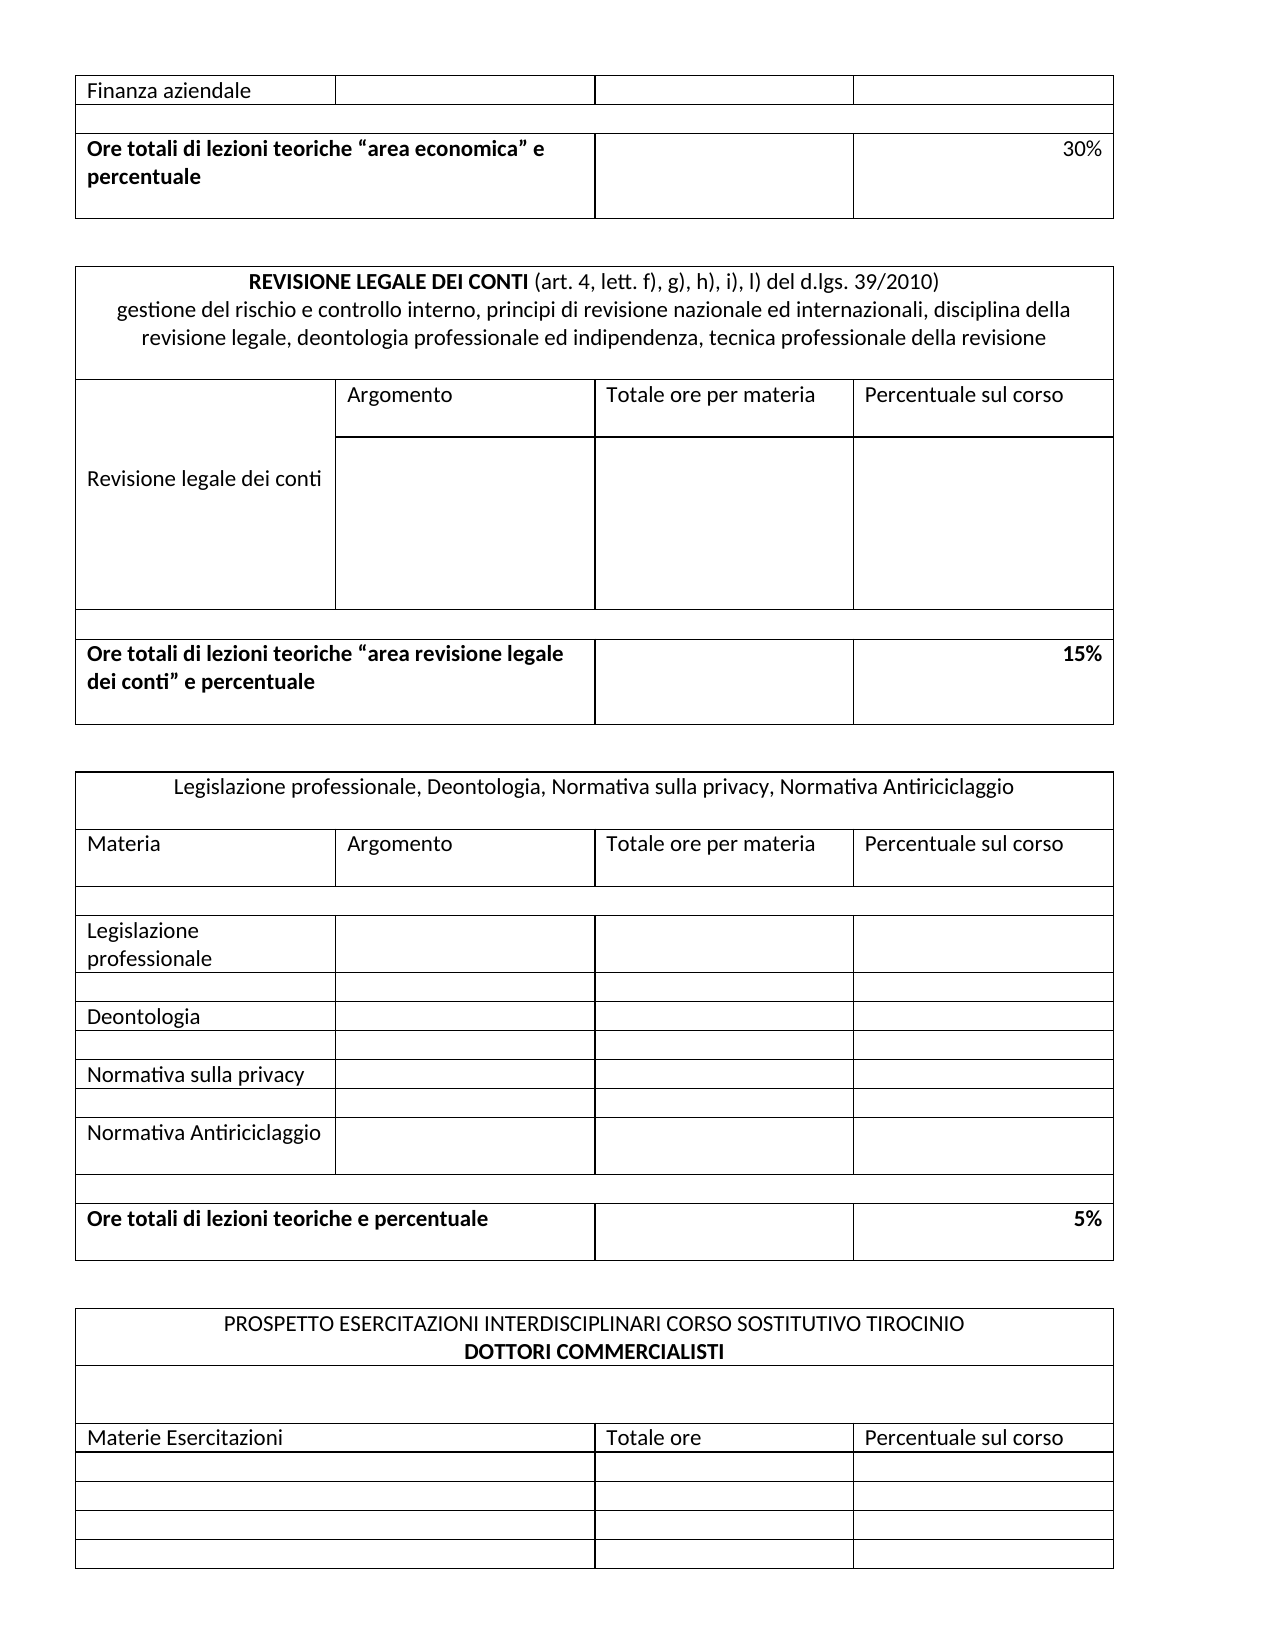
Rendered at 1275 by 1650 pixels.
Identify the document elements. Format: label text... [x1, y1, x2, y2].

table_cell [336, 1118, 594, 1174]
table_cell [596, 1118, 853, 1174]
table_cell Totale ore per materia [596, 830, 853, 886]
table_cell [336, 76, 594, 104]
table_cell [76, 1175, 1113, 1203]
table_cell [596, 1511, 853, 1539]
table_cell [76, 610, 1113, 638]
table_cell Ore totali di lezioni teoriche e percentuale [76, 1204, 594, 1260]
table_cell [854, 1118, 1113, 1174]
table_cell [596, 916, 853, 972]
table_header PROSPETTO ESERCITAZIONI INTERDISCIPLINARI CORSO SOSTITUTIVO TIROCINIO DOTTORI COMMERCIALISTI [76, 1309, 1113, 1365]
table_cell [76, 887, 1113, 915]
table_cell [854, 1089, 1113, 1117]
table_cell [596, 973, 853, 1001]
table_cell [854, 1453, 1113, 1481]
table_cell [596, 1031, 853, 1059]
table_cell [854, 1031, 1113, 1059]
table_cell [854, 1060, 1113, 1088]
table_cell [854, 76, 1113, 104]
table_cell [336, 1060, 594, 1088]
table_cell Ore totali di lezioni teoriche “area revisione legale dei conti” e percentuale [76, 640, 594, 723]
table_cell [854, 1002, 1113, 1030]
table_cell [596, 1540, 853, 1568]
table_cell [596, 1453, 853, 1481]
table_cell [336, 1031, 594, 1059]
table_cell [596, 640, 853, 723]
table_cell Argomento [336, 830, 594, 886]
table_cell Argomento [336, 380, 594, 436]
table_cell [336, 1089, 594, 1117]
table_header REVISIONE LEGALE DEI CONTI (art. 4, lett. f), g), h), i), l) del d.lgs. 39/2010) gestione del rischio e controllo interno, principi di revisione nazionale ed internazionali, disciplina della revisione legale, deontologia professionale ed indipendenza, tecnica professionale della revisione [76, 267, 1113, 379]
table_cell [854, 1540, 1113, 1568]
table_cell Normativa sulla privacy [76, 1060, 335, 1088]
table_cell [76, 1089, 335, 1117]
table_cell [596, 76, 853, 104]
table_header Legislazione professionale, Deontologia, Normativa sulla privacy, Normativa Antiriciclaggio [76, 773, 1113, 828]
table_cell Percentuale sul corso [854, 1424, 1113, 1451]
table_cell [76, 973, 335, 1001]
table_cell [596, 1060, 853, 1088]
table_cell [336, 1002, 594, 1030]
table_cell Percentuale sul corso [854, 830, 1113, 886]
table_cell [854, 916, 1113, 972]
table_cell Percentuale sul corso [854, 380, 1113, 436]
table_cell [854, 1482, 1113, 1509]
table_cell Normativa Antiriciclaggio [76, 1118, 335, 1174]
table_cell [854, 1511, 1113, 1539]
table_cell [596, 1204, 853, 1260]
table_cell [76, 1540, 594, 1568]
table_cell Totale ore per materia [596, 380, 853, 436]
table_cell Ore totali di lezioni teoriche “area economica” e percentuale [76, 134, 594, 218]
table_cell Materia [76, 830, 335, 886]
table_cell [596, 1002, 853, 1030]
table_cell Materie Esercitazioni [76, 1424, 594, 1451]
table_cell [596, 438, 853, 609]
table_cell Totale ore [596, 1424, 853, 1451]
table_cell 15% [854, 640, 1113, 723]
table_cell [76, 1366, 1113, 1422]
table_cell 30% [854, 134, 1113, 218]
table_cell Deontologia [76, 1002, 335, 1030]
table_cell [76, 1031, 335, 1059]
table_cell [596, 1482, 853, 1509]
table_cell [596, 1089, 853, 1117]
table_cell [76, 1482, 594, 1509]
table_cell Legislazione professionale [76, 916, 335, 972]
table_cell [854, 973, 1113, 1001]
table_cell 5% [854, 1204, 1113, 1260]
table_cell [336, 973, 594, 1001]
table_cell [76, 1453, 594, 1481]
table_cell [854, 438, 1113, 609]
table_cell [336, 438, 594, 609]
table_cell [336, 916, 594, 972]
table_cell [76, 1511, 594, 1539]
table_cell Revisione legale dei conti [76, 380, 335, 609]
table_cell [596, 134, 853, 218]
table_cell [76, 105, 1113, 133]
table_cell Finanza aziendale [76, 76, 335, 104]
